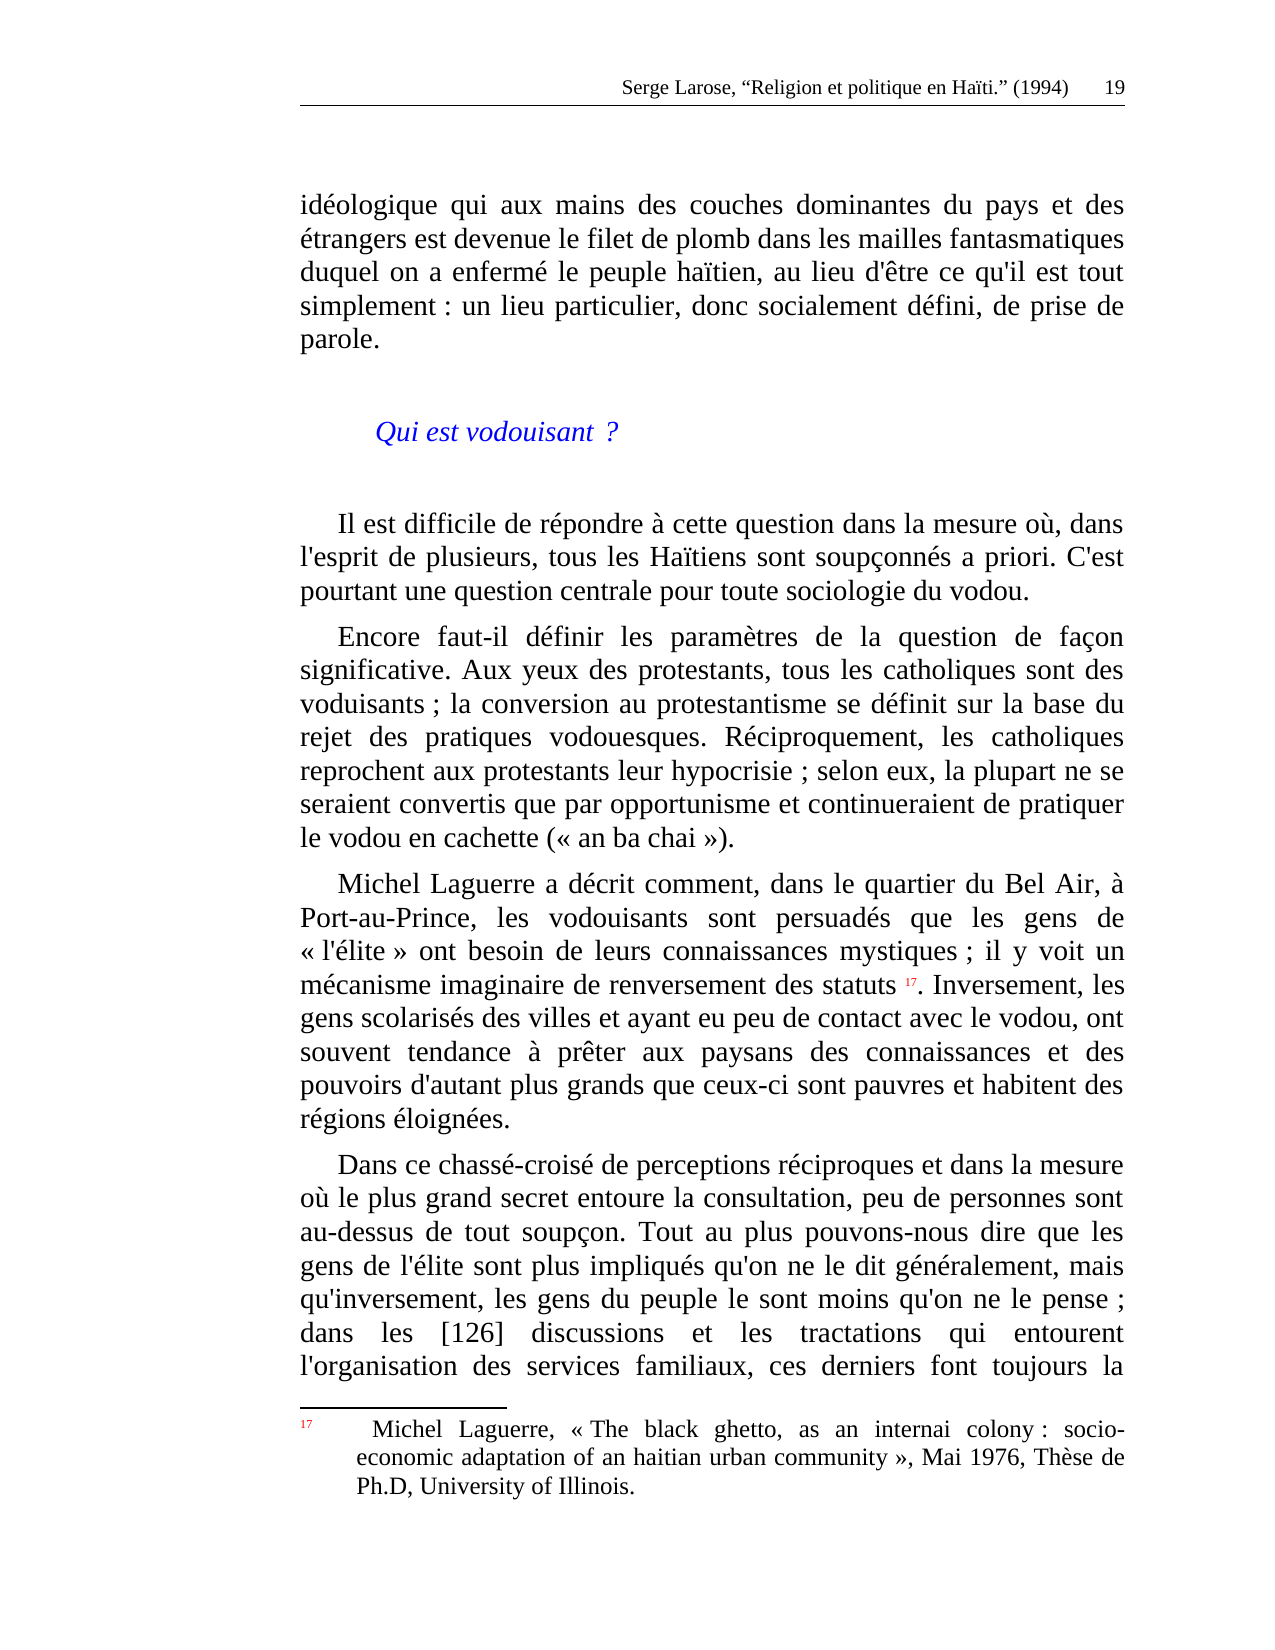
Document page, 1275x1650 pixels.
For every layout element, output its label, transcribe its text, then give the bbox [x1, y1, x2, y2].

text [300, 1147, 1125, 1382]
text Encore faut-il définir les paramètres de la question de façon significative. Aux yeux des protestants, tous les catholiques sont des voduisants ; la conversion au protestantisme se définit sur la base du rejet des pratiques vodouesques. Réciproquement, les catholiques reprochent aux protestants leur hypocrisie ; selon eux, la plupart ne se seraient convertis que par opportunisme et continueraient de pratiquer le vodou en cachette (« an ba chai »). [300, 619, 1125, 854]
text Il est difficile de répondre à cette question dans la mesure où, dans l'esprit de plusieurs, tous les Haïtiens sont soupçonnés a priori. C'est pourtant une question centrale pour toute sociologie du vodou. [300, 506, 1125, 606]
text Michel Laguerre a décrit comment, dans le quartier du Bel Air, à Port-au-Prince, les vodouisants sont persuadés que les gens de « l'élite » ont besoin de leurs connaissances mystiques ; il y voit un mécanisme imaginaire de renversement des statuts . Inversement, les gens scolarisés des villes et ayant eu peu de contact avec le vodou, ont souvent tendance à prêter aux paysans des connaissances et des pouvoirs d'autant plus grands que ceux-ci sont pauvres et habitent des régions éloignées. [300, 866, 1125, 1134]
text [300, 187, 1125, 355]
text Qui est vodouisant ? [375, 414, 1125, 447]
